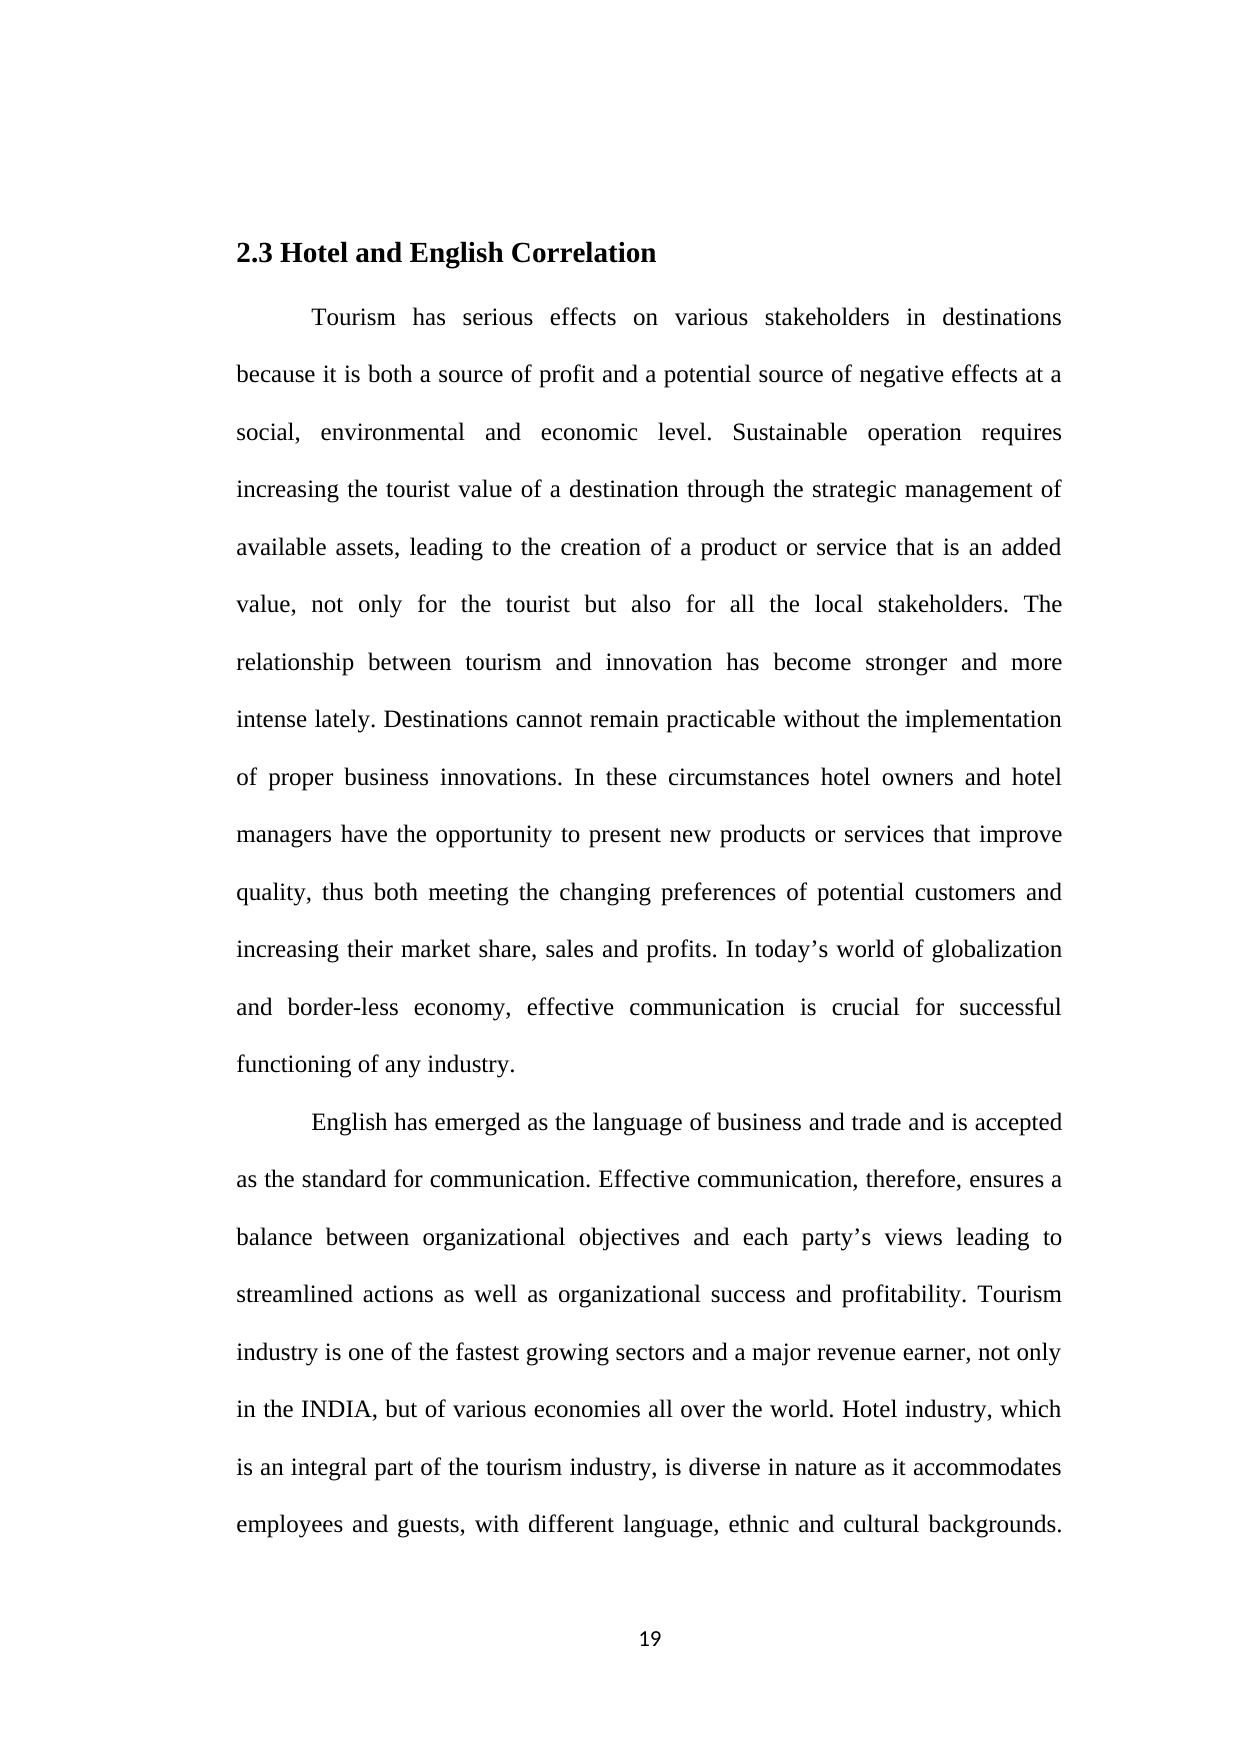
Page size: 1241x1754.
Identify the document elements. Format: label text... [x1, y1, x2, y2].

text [236, 302, 1063, 1538]
text 2.3 Hotel and English Correlation [236, 235, 1063, 268]
